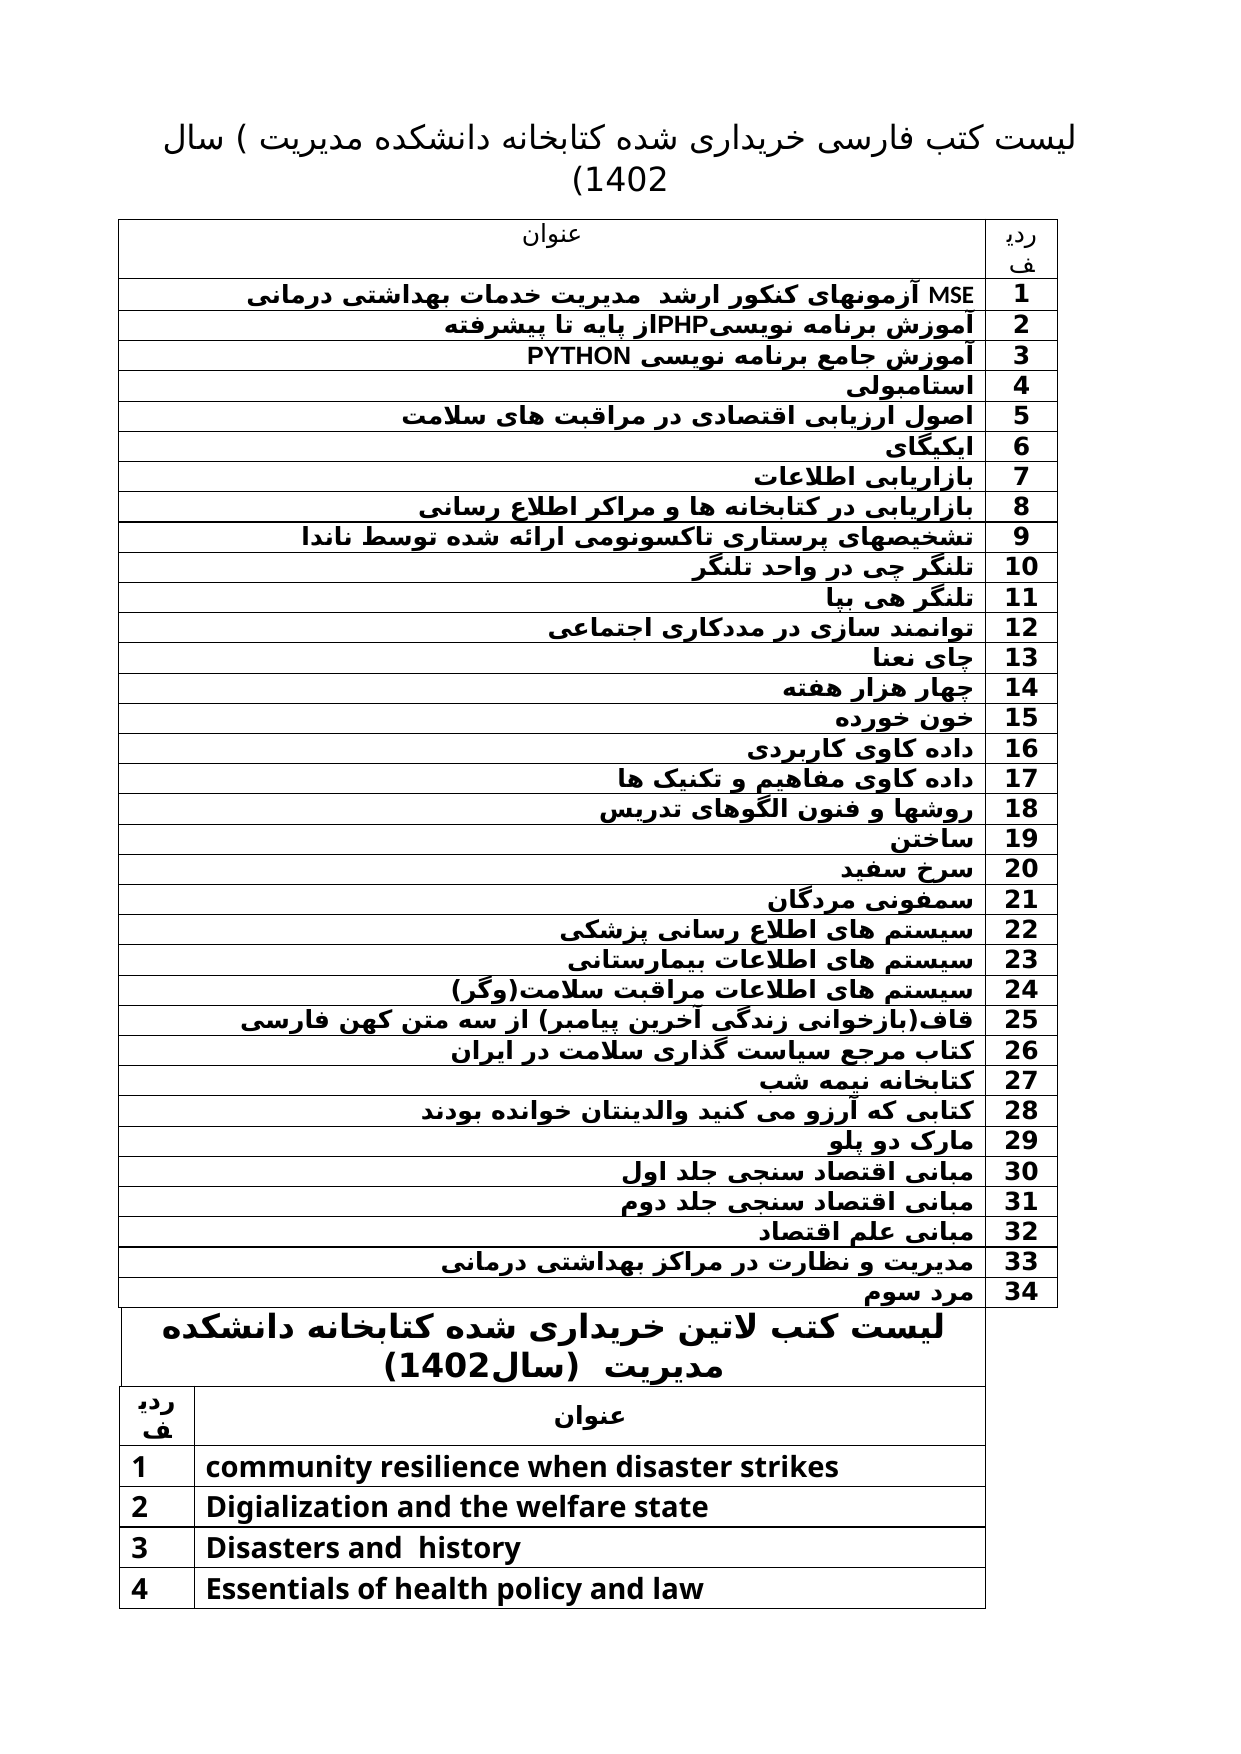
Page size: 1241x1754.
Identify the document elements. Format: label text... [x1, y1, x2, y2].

table_cell عنوان [195, 1387, 985, 1445]
table_cell مبانی اقتصاد سنجی جلد دوم [119, 1187, 985, 1216]
table_cell تلنگر چی در واحد تلنگر [119, 553, 985, 582]
table_cell داده کاوی مفاهیم و تکنیک ها [119, 764, 985, 793]
table_cell قاف(بازخوانی زندگی آخرین پیامبر) از سه متن کهن فارسی [119, 1006, 985, 1035]
table_cell سیستم های اطلاع رسانی پزشکی [119, 915, 985, 944]
table_cell MSE آزمونهای کنکور ارشد مدیریت خدمات بهداشتی درمانی [119, 279, 985, 309]
table_cell مرد سوم [119, 1278, 985, 1307]
table_cell 32 [986, 1217, 1057, 1246]
table_cell کتابخانه نیمه شب [119, 1066, 985, 1095]
table_cell 7 [986, 462, 1057, 491]
table_cell 18 [986, 794, 1057, 823]
table_cell 13 [986, 643, 1057, 672]
table_cell 30 [986, 1157, 1057, 1186]
table_header لیست کتب لاتین خریداری شده کتابخانه دانشکده مدیریت (سال1402) [122, 1308, 985, 1386]
table_cell 16 [986, 734, 1057, 763]
table_cell Digialization and the welfare state [195, 1487, 985, 1526]
table_cell 5 [986, 402, 1057, 431]
table_cell 1 [986, 279, 1057, 309]
table_cell 25 [986, 1006, 1057, 1035]
table_cell اصول ارزیابی اقتصادی در مراقبت های سلامت [119, 402, 985, 431]
table_cell Disasters and history [195, 1528, 985, 1567]
table_cell 10 [986, 553, 1057, 582]
table_cell 17 [986, 764, 1057, 793]
table_cell 4 [120, 1568, 194, 1608]
table_cell 2 [986, 311, 1057, 340]
table_cell خون خورده [119, 704, 985, 733]
table_header ردیف [986, 220, 1057, 278]
table_cell 3 [120, 1528, 194, 1567]
table_cell 14 [986, 674, 1057, 703]
table_cell 26 [986, 1036, 1057, 1065]
table_cell 29 [986, 1127, 1057, 1156]
table_cell Essentials of health policy and law [195, 1568, 985, 1608]
table_cell 9 [986, 523, 1057, 552]
table_cell 22 [986, 915, 1057, 944]
table_cell 2 [120, 1487, 194, 1526]
table_header عنوان [119, 220, 985, 278]
text لیست کتب فارسی خریداری شده کتابخانه دانشکده مدیریت ) سال 1402) [118, 118, 1122, 199]
table_cell چهار هزار هفته [119, 674, 985, 703]
table_cell آموزش جامع برنامه نویسی PYTHON [119, 341, 985, 370]
table_cell 8 [986, 492, 1057, 521]
table_cell 3 [986, 341, 1057, 370]
table_cell 20 [986, 855, 1057, 884]
table_cell تلنگر هی بپا [119, 583, 985, 612]
table_cell 23 [986, 945, 1057, 974]
table_cell 15 [986, 704, 1057, 733]
table_cell 4 [986, 371, 1057, 401]
table_cell توانمند سازی در مددکاری اجتماعی [119, 613, 985, 642]
table_cell 28 [986, 1096, 1057, 1126]
table_cell 21 [986, 885, 1057, 914]
table_cell 34 [986, 1278, 1057, 1307]
table_cell مبانی علم اقتصاد [119, 1217, 985, 1246]
table_cell کتاب مرجع سیاست گذاری سلامت در ایران [119, 1036, 985, 1065]
table_cell مبانی اقتصاد سنجی جلد اول [119, 1157, 985, 1186]
table_cell روشها و فنون الگوهای تدریس [119, 794, 985, 823]
table_cell 1 [120, 1446, 194, 1486]
table_cell 27 [986, 1066, 1057, 1095]
table_cell 33 [986, 1248, 1057, 1277]
table_cell بازاریابی در کتابخانه ها و مراکر اطلاع رسانی [119, 492, 985, 521]
table_cell ردیف [120, 1387, 194, 1445]
table_cell چای نعنا [119, 643, 985, 672]
table_cell مارک دو پلو [119, 1127, 985, 1156]
table_cell بازاریابی اطلاعات [119, 462, 985, 491]
table_cell کتابی که آرزو می کنید والدینتان خوانده بودند [119, 1096, 985, 1126]
table_cell community resilience when disaster strikes [195, 1446, 985, 1486]
table_cell استامبولی [119, 371, 985, 401]
table_cell 24 [986, 976, 1057, 1005]
table_cell 31 [986, 1187, 1057, 1216]
table_cell ساختن [119, 825, 985, 854]
table_cell 12 [986, 613, 1057, 642]
table_cell داده کاوی کاربردی [119, 734, 985, 763]
table_cell 11 [986, 583, 1057, 612]
table_cell سیستم های اطلاعات بیمارستانی [119, 945, 985, 974]
table_cell مدیریت و نظارت در مراکز بهداشتی درمانی [119, 1248, 985, 1277]
table_cell ایکیگای [119, 432, 985, 461]
table_cell سیستم های اطلاعات مراقبت سلامت(وگر) [119, 976, 985, 1005]
table_cell 6 [986, 432, 1057, 461]
table_cell سرخ سفید [119, 855, 985, 884]
table_cell 19 [986, 825, 1057, 854]
table_cell آموزش برنامه نویسیPHPاز پایه تا پیشرفته [119, 311, 985, 340]
table_cell سمفونی مردگان [119, 885, 985, 914]
table_cell تشخیصهای پرستاری تاکسونومی ارائه شده توسط ناندا [119, 523, 985, 552]
